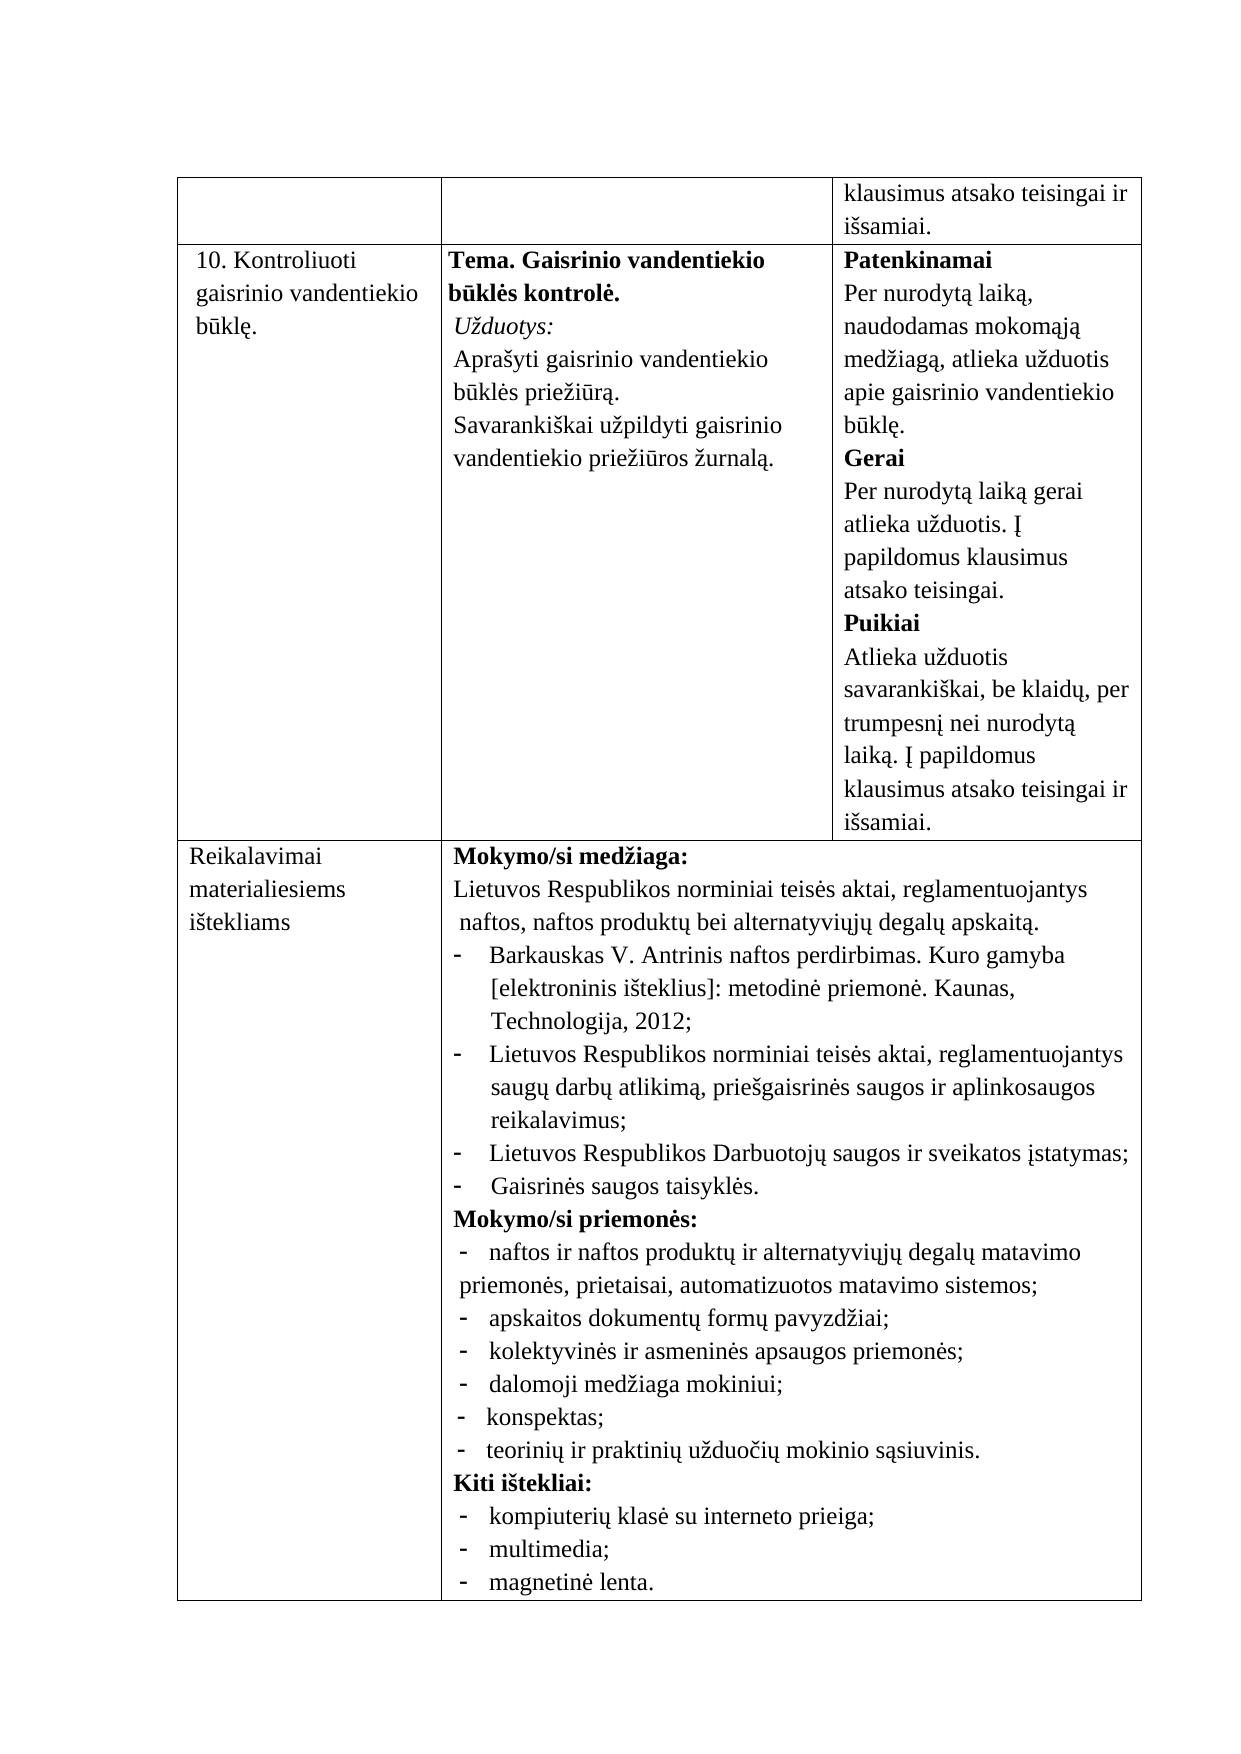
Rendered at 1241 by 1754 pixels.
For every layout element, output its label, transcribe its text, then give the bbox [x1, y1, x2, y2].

table_cell Mokymo/si medžiaga: Lietuvos Respublikos norminiai teisės aktai, reglamentuojantys naftos, naftos produktų bei alternatyviųjų degalų apskaitą. Barkauskas V. Antrinis naftos perdirbimas. Kuro gamyba [elektroninis išteklius]: metodinė priemonė. Kaunas, Technologija, 2012; Lietuvos Respublikos norminiai teisės aktai, reglamentuojantys saugų darbų atlikimą, priešgaisrinės saugos ir aplinkosaugos reikalavimus; Lietuvos Respublikos Darbuotojų saugos ir sveikatos įstatymas; Gaisrinės saugos taisyklės. Mokymo/si priemonės: naftos ir naftos produktų ir alternatyviųjų degalų matavimo priemonės, prietaisai, automatizuotos matavimo sistemos; apskaitos dokumentų formų pavyzdžiai; kolektyvinės ir asmeninės apsaugos priemonės; dalomoji medžiaga mokiniui; konspektas; teorinių ir praktinių užduočių mokinio sąsiuvinis. Kiti ištekliai: kompiuterių klasė su interneto prieiga; multimedia; magnetinė lenta. [442, 841, 1141, 1600]
table_cell Reikalavimai materialiesiems ištekliams [178, 841, 441, 1600]
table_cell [833, 178, 1141, 244]
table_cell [178, 178, 441, 244]
table_cell 10. Kontroliuoti gaisrinio vandentiekio būklę. [178, 245, 441, 840]
table_cell Patenkinamai Per nurodytą laiką, naudodamas mokomąją medžiagą, atlieka užduotis apie gaisrinio vandentiekio būklę. Gerai Per nurodytą laiką gerai atlieka užduotis. Į papildomus klausimus atsako teisingai. Puikiai Atlieka užduotis savarankiškai, be klaidų, per trumpesnį nei nurodytą laiką. Į papildomus klausimus atsako teisingai ir išsamiai. [833, 245, 1141, 840]
table_cell Tema. Gaisrinio vandentiekio būklės kontrolė. Užduotys: Aprašyti gaisrinio vandentiekio būklės priežiūrą. Savarankiškai užpildyti gaisrinio vandentiekio priežiūros žurnalą. [442, 245, 832, 840]
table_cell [442, 178, 832, 244]
